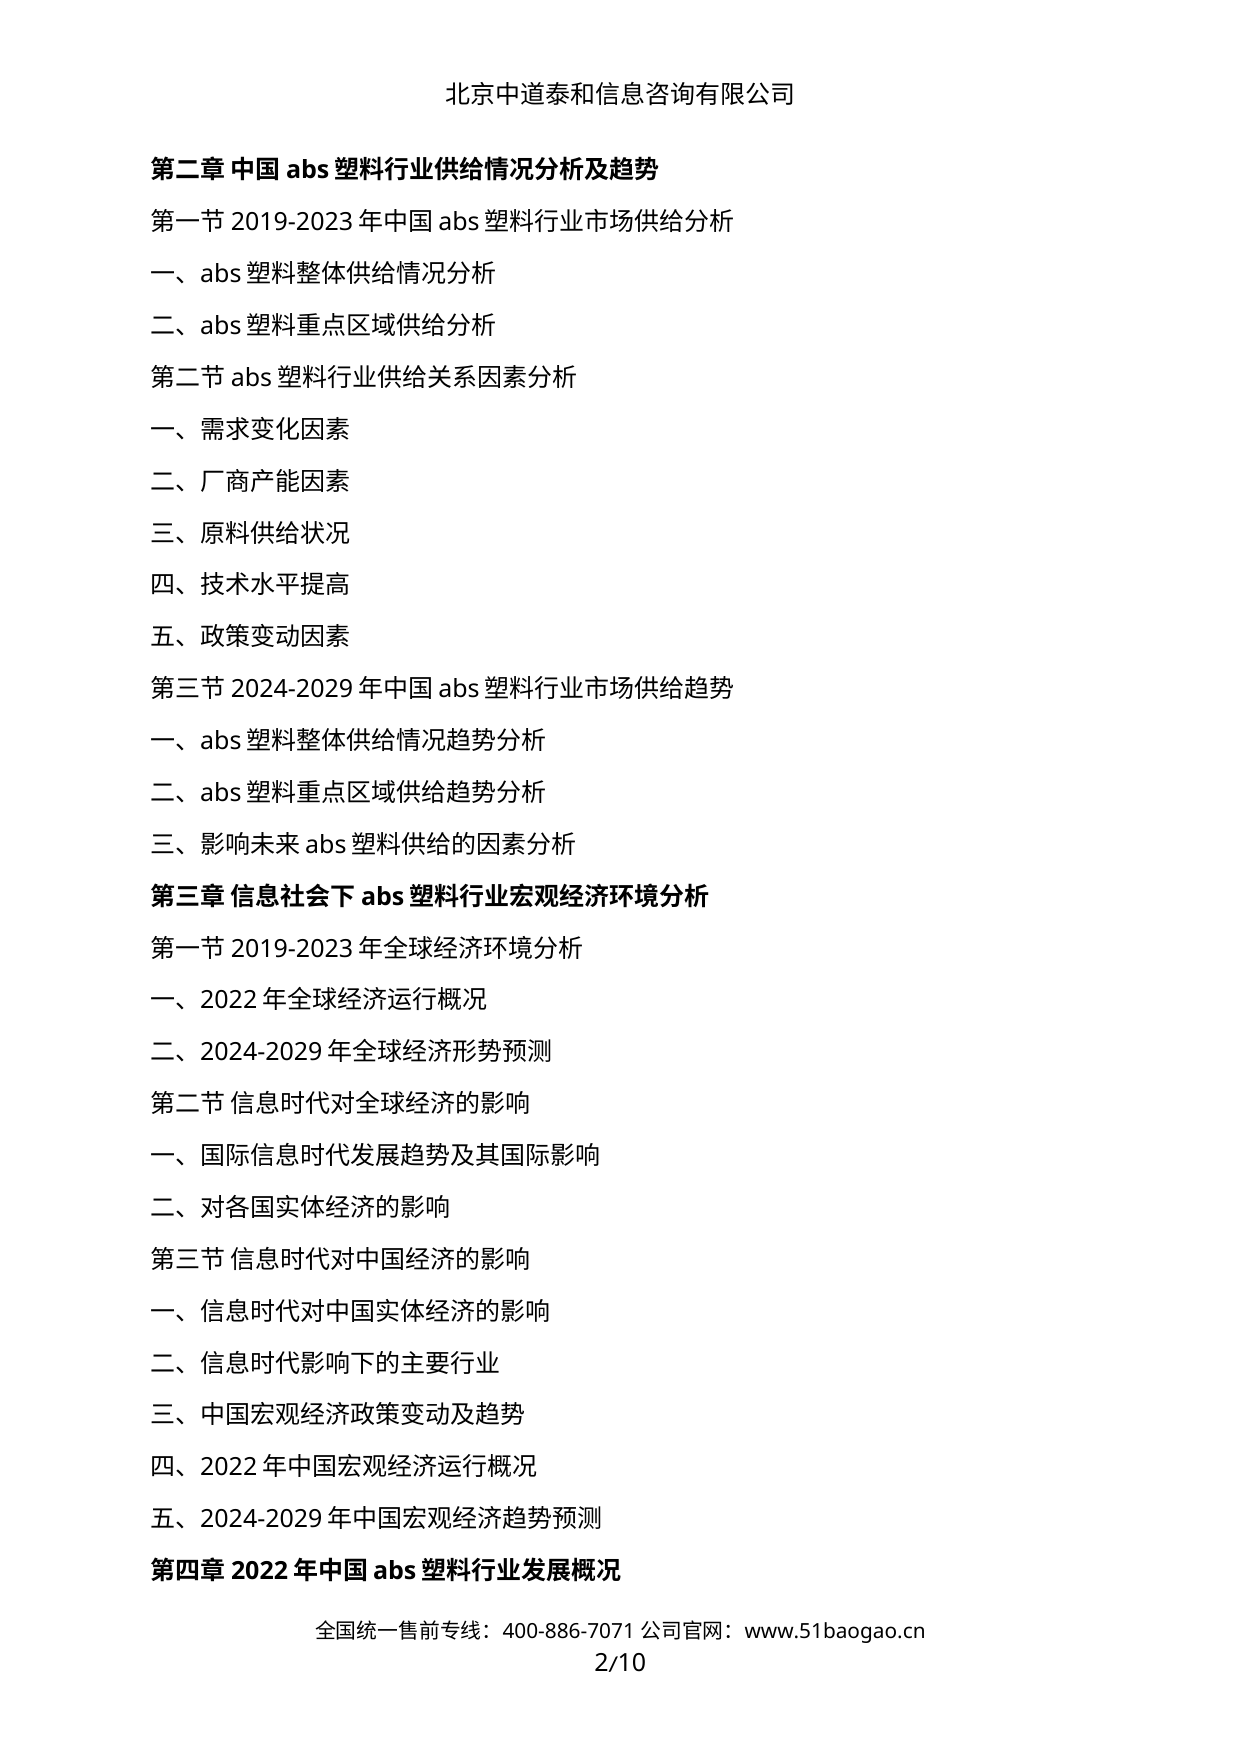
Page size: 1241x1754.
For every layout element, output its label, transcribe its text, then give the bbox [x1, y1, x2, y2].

text 第一节 2019-2023年全球经济环境分析 [150, 928, 1090, 964]
text 第二节 abs塑料行业供给关系因素分析 [150, 357, 1090, 394]
text 三、原料供给状况 [150, 513, 1090, 549]
text 二、厂商产能因素 [150, 461, 1090, 497]
text 二、abs塑料重点区域供给趋势分析 [150, 772, 1090, 809]
text 一、信息时代对中国实体经济的影响 [150, 1291, 1090, 1327]
text 二、信息时代影响下的主要行业 [150, 1343, 1090, 1379]
text 五、2024-2029年中国宏观经济趋势预测 [150, 1499, 1090, 1535]
text 四、技术水平提高 [150, 565, 1090, 601]
text 第二节 信息时代对全球经济的影响 [150, 1084, 1090, 1120]
text 一、2022年全球经济运行概况 [150, 980, 1090, 1016]
text 一、国际信息时代发展趋势及其国际影响 [150, 1136, 1090, 1172]
text 三、中国宏观经济政策变动及趋势 [150, 1395, 1090, 1431]
text 二、对各国实体经济的影响 [150, 1187, 1090, 1224]
text 第三章 信息社会下abs塑料行业宏观经济环境分析 [150, 876, 1090, 912]
text 五、政策变动因素 [150, 617, 1090, 653]
text 第二章 中国abs塑料行业供给情况分析及趋势 [150, 150, 1090, 186]
text 第三节 信息时代对中国经济的影响 [150, 1239, 1090, 1276]
text 第四章 2022年中国abs塑料行业发展概况 [150, 1551, 1090, 1587]
text 一、abs塑料整体供给情况趋势分析 [150, 721, 1090, 757]
text 二、2024-2029年全球经济形势预测 [150, 1032, 1090, 1068]
text 一、需求变化因素 [150, 409, 1090, 446]
text 第三节 2024-2029年中国abs塑料行业市场供给趋势 [150, 669, 1090, 705]
text 四、2022年中国宏观经济运行概况 [150, 1447, 1090, 1483]
text 三、影响未来abs塑料供给的因素分析 [150, 824, 1090, 861]
text 一、abs塑料整体供给情况分析 [150, 254, 1090, 290]
text 二、abs塑料重点区域供给分析 [150, 306, 1090, 342]
text 第一节 2019-2023年中国abs塑料行业市场供给分析 [150, 202, 1090, 238]
